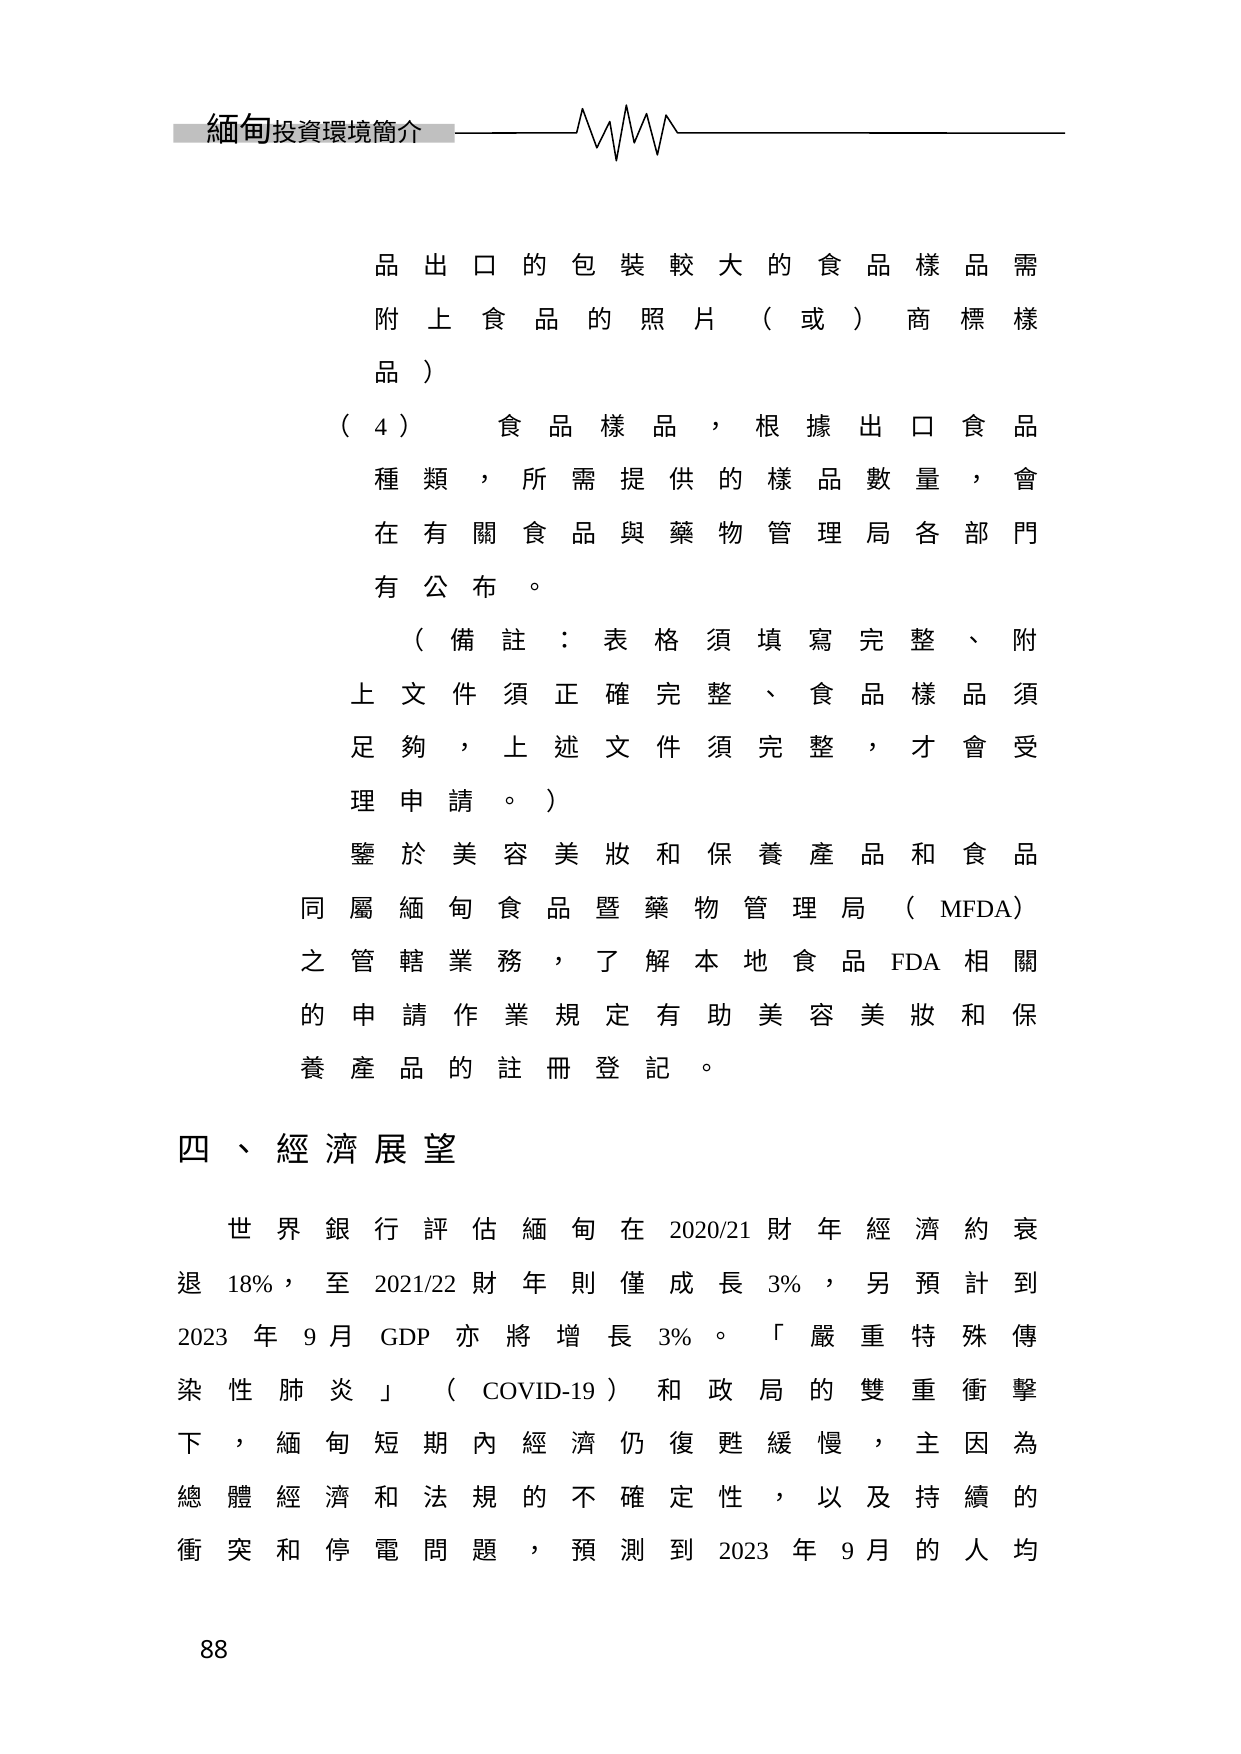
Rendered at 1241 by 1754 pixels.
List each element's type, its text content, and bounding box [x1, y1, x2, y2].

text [301, 237, 1063, 398]
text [178, 1201, 1063, 1576]
text （備註：表格須填寫完整、附上文件須正確完整、食品樣品須足夠，上述文件須完整，才會受理申請。） [325, 612, 1063, 826]
text 四、經濟展望 [178, 1121, 1063, 1174]
text 鑒於美容美妝和保養產品和食品同屬緬甸食品暨藥物管理局（MFDA）之管轄業務，了解本地食品FDA相關的申請作業規定有助美容美妝和保養產品的註冊登記。 [276, 826, 1063, 1094]
text （4） 食品樣品，根據出口食品種類，所需提供的樣品數量，會在有關食品與藥物管理局各部門有公布。 [301, 398, 1063, 612]
